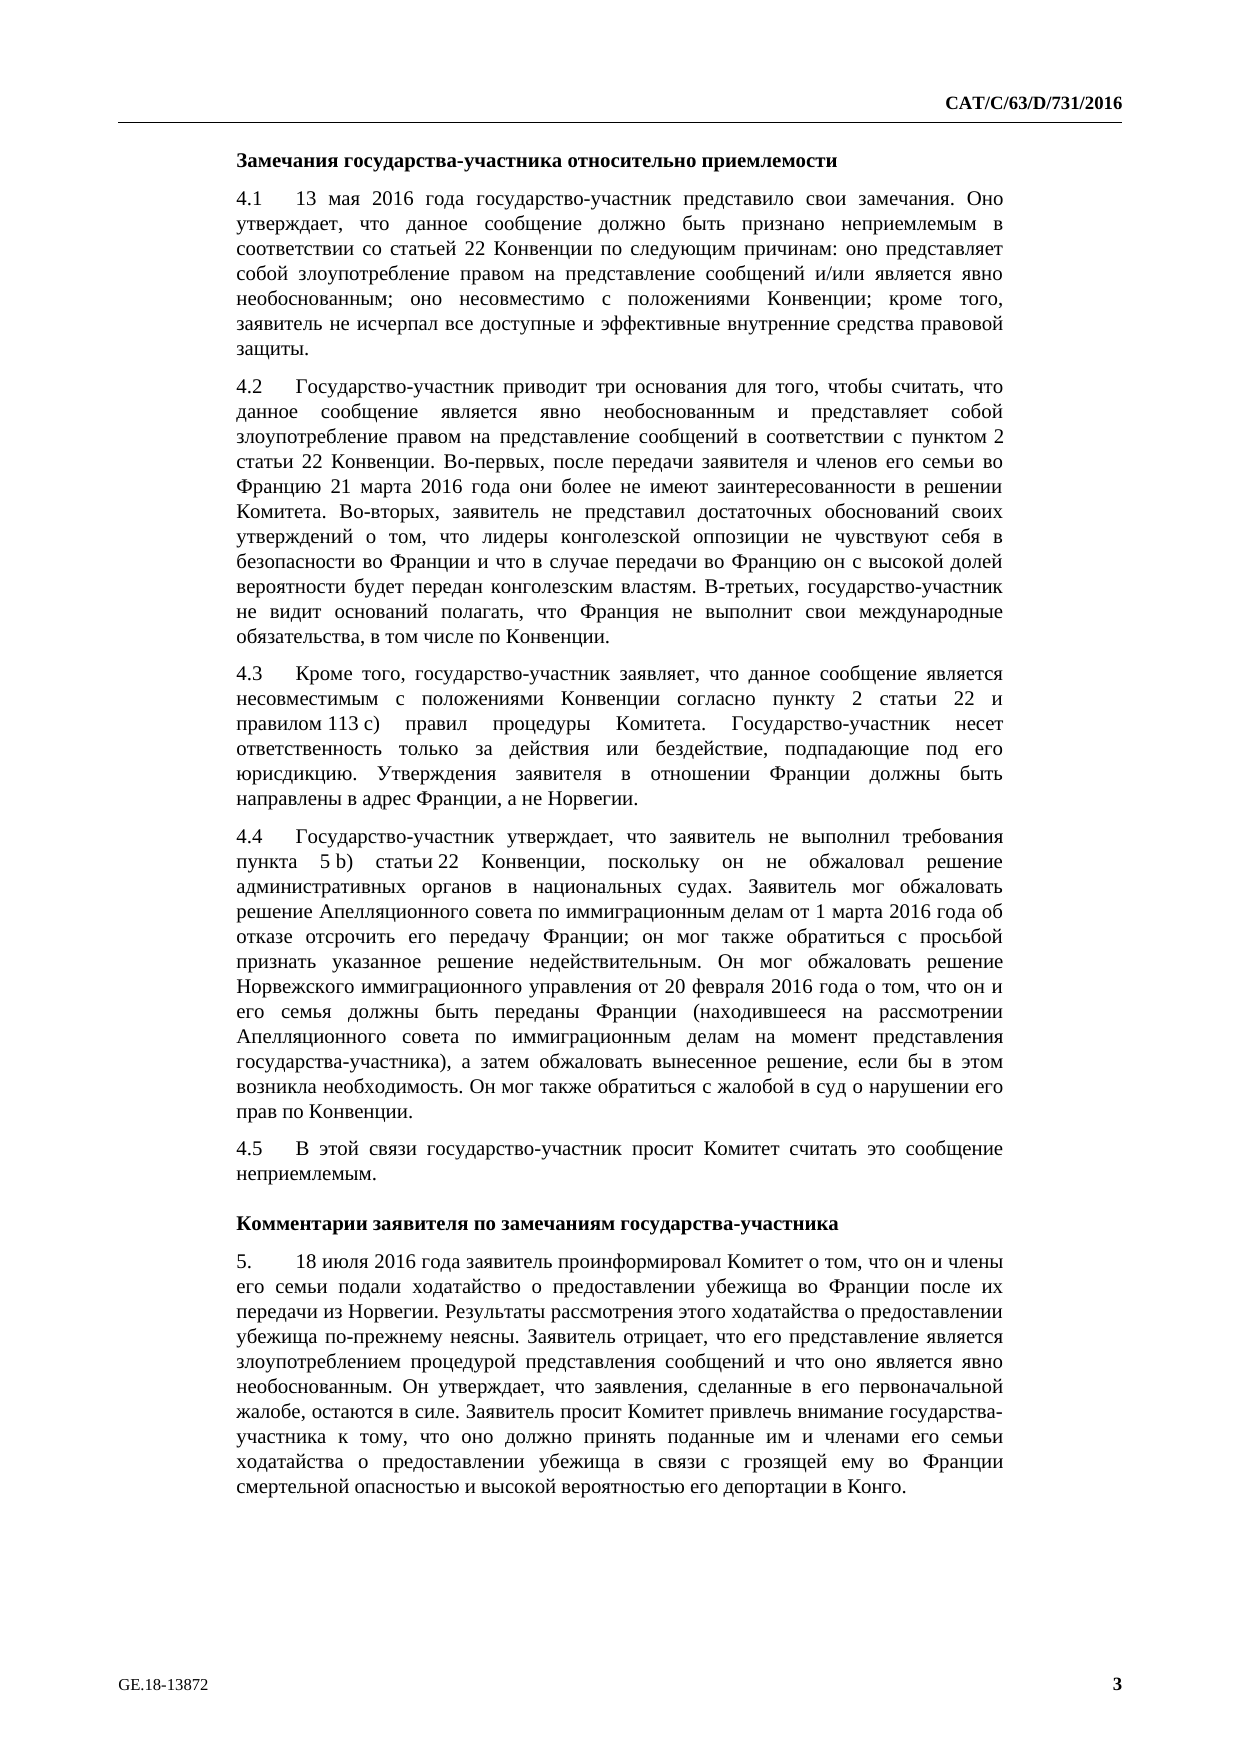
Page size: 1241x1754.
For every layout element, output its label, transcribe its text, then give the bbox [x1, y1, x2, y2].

text 4.2 Государство-участник приводит три основания для того, чтобы считать, что данное сообщение является явно необоснованным и представляет собой злоупотребление правом на представление сообщений в соответствии с пунктом 2 статьи 22 Конвенции. Во-первых, после передачи заявителя и членов его семьи во Францию 21 марта 2016 года они более не имеют заинтересованности в решении Комитета. Во-вторых, заявитель не представил достаточных обоснований своих утверждений о том, что лидеры конголезской оппозиции не чувствуют себя в безопасности во Франции и что в случае передачи во Францию он с высокой долей вероятности будет передан конголезским властям. В-третьих, государство-участник не видит оснований полагать, что Франция не выполнит свои международные обязательства, в том числе по Конвенции. [236, 373, 1004, 648]
text 5. 18 июля 2016 года заявитель проинформировал Комитет о том, что он и члены его семьи подали ходатайство о предоставлении убежища во Франции после их передачи из Норвегии. Результаты рассмотрения этого ходатайства о предоставлении убежища по-прежнему неясны. Заявитель отрицает, что его представление является злоупотреблением процедурой представления сообщений и что оно является явно необоснованным. Он утверждает, что заявления, сделанные в его первоначальной жалобе, остаются в силе. Заявитель просит Комитет привлечь внимание государства-участника к тому, что оно должно принять поданные им и членами его семьи ходатайства о предоставлении убежища в связи с грозящей ему во Франции смертельной опасностью и высокой вероятностью его депортации в Конго. [236, 1248, 1004, 1498]
text Замечания государства-участника относительно приемлемости [118, 148, 1004, 173]
text 4.3 Кроме того, государство-участник заявляет, что данное сообщение является несовместимым с положениями Конвенции согласно пункту 2 статьи 22 и правилом 113 c) правил процедуры Комитета. Государство-участник несет ответственность только за действия или бездействие, подпадающие под его юрисдикцию. Утверждения заявителя в отношении Франции должны быть направлены в адрес Франции, а не Норвегии. [236, 660, 1004, 810]
text Комментарии заявителя по замечаниям государства-участника [118, 1210, 1004, 1235]
text 4.5 В этой связи государство-участник просит Комитет считать это сообщение неприемлемым. [236, 1135, 1004, 1185]
text 4.1 13 мая 2016 года государство-участник представило свои замечания. Оно утверждает, что данное сообщение должно быть признано неприемлемым в соответствии со статьей 22 Конвенции по следующим причинам: оно представляет собой злоупотребление правом на представление сообщений и/или является явно необоснованным; оно несовместимо с положениями Конвенции; кроме того, заявитель не исчерпал все доступные и эффективные внутренние средства правовой защиты. [236, 185, 1004, 360]
text 4.4 Государство-участник утверждает, что заявитель не выполнил требования пункта 5 b) статьи 22 Конвенции, поскольку он не обжаловал решение административных органов в национальных судах. Заявитель мог обжаловать решение Апелляционного совета по иммиграционным делам от 1 марта 2016 года об отказе отсрочить его передачу Франции; он мог также обратиться с просьбой признать указанное решение недействительным. Он мог обжаловать решение Норвежского иммиграционного управления от 20 февраля 2016 года о том, что он и его семья должны быть переданы Франции (находившееся на рассмотрении Апелляционного совета по иммиграционным делам на момент представления государства-участника), а затем обжаловать вынесенное решение, если бы в этом возникла необходимость. Он мог также обратиться с жалобой в суд о нарушении его прав по Конвенции. [236, 823, 1004, 1123]
